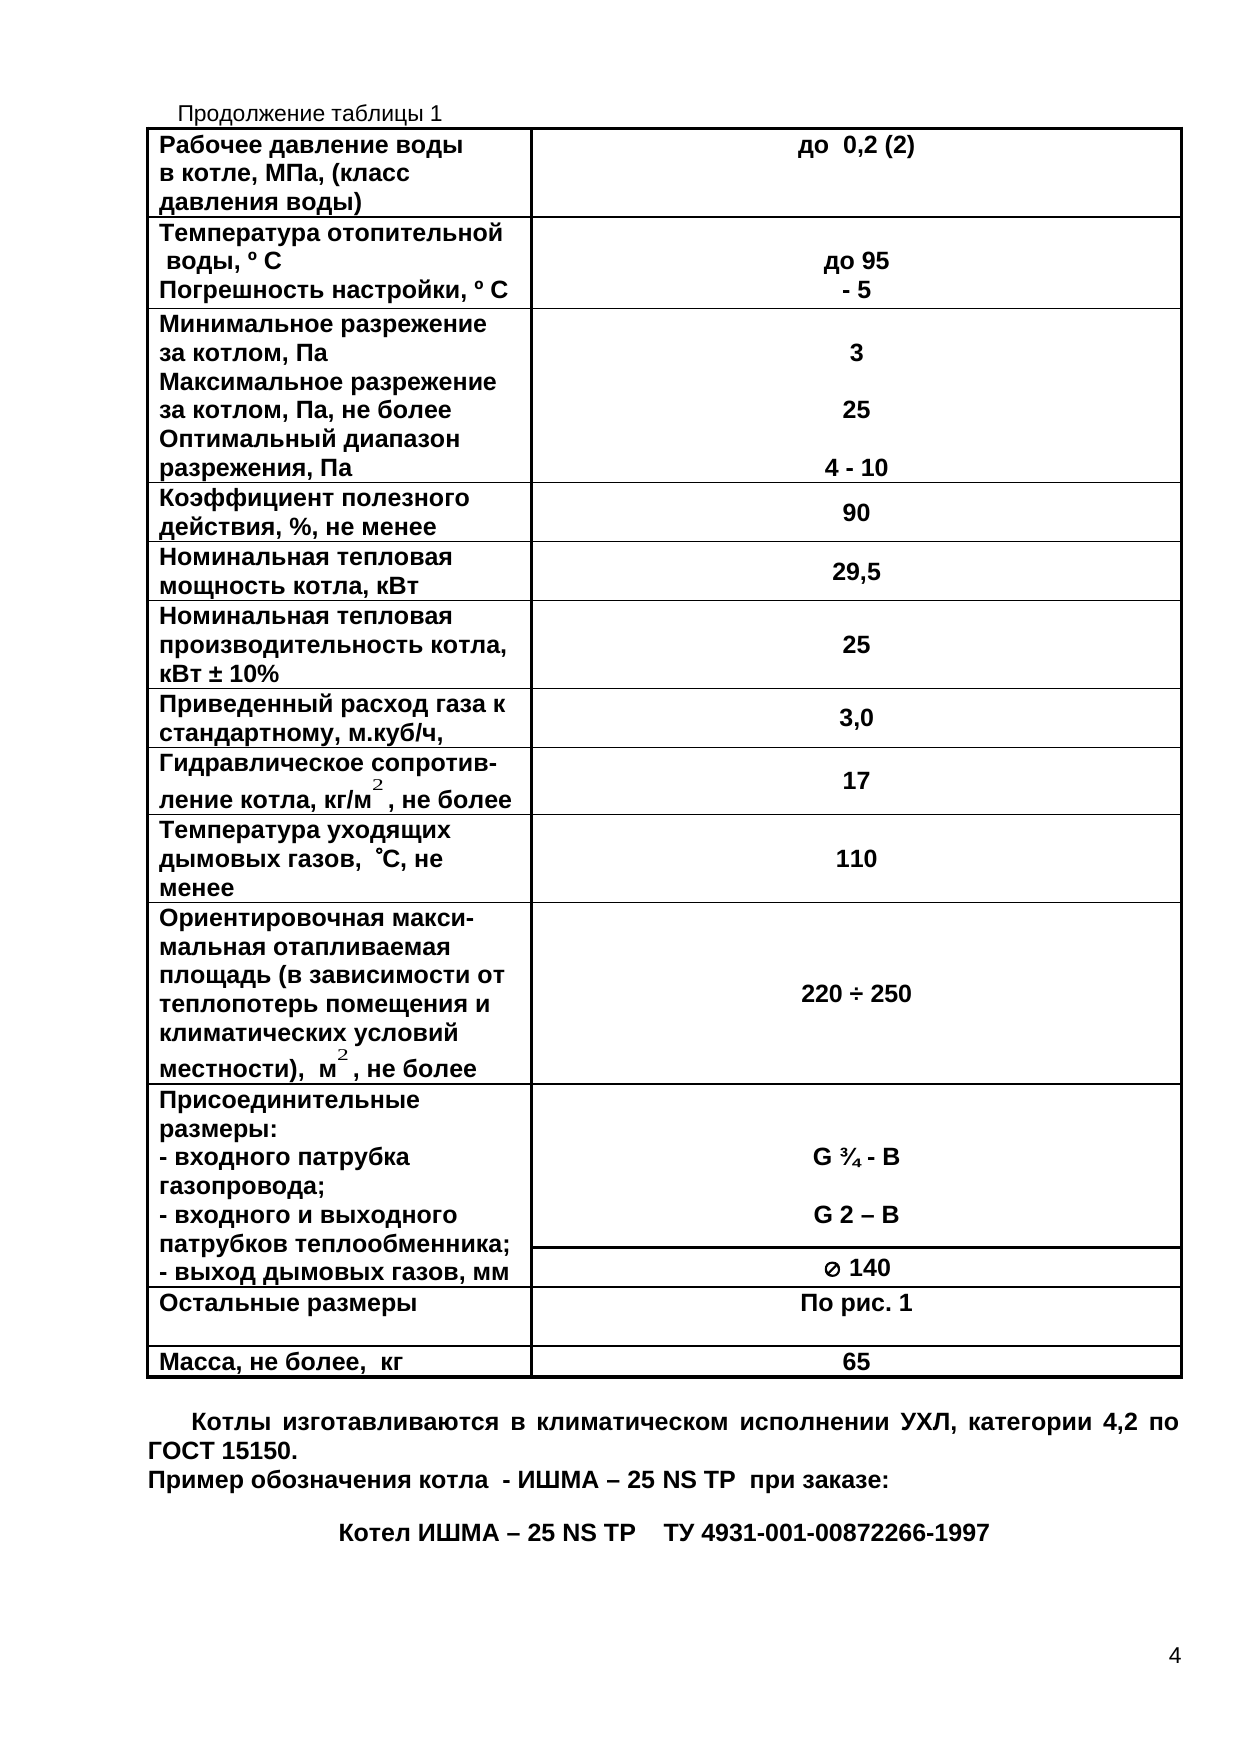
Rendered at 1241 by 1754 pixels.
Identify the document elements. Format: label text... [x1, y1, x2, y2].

table_header до 0,2 (2) [533, 130, 1180, 216]
table_cell Номинальная тепловая мощность котла, кВт [149, 542, 530, 600]
table_cell Присоединительные размеры: - входного патрубка газопровода; - входного и выходного патрубков теплообменника; - выход дымовых газов, мм [149, 1085, 530, 1286]
table_cell 29,5 [533, 542, 1180, 600]
table_cell 65 [533, 1347, 1180, 1375]
table_cell до 95 - 5 [533, 218, 1180, 307]
table_cell Температура уходящих дымовых газов, С, не менее [149, 815, 530, 901]
text 4 [177, 1642, 1181, 1668]
table_cell Остальные размеры [149, 1288, 530, 1345]
table_cell Ориентировочная макси-мальная отапливаемая площадь (в зависимости от теплопотерь помещения и климатических условий местности), м, не более [149, 903, 530, 1083]
table_cell 17 [533, 748, 1180, 813]
table_cell Коэффициент полезного действия, %, не менее [149, 483, 530, 541]
table_cell Приведенный расход газа к стандартному, м.куб/ч, [149, 689, 530, 747]
table_cell 25 [533, 601, 1180, 687]
table_cell 140 [533, 1249, 1180, 1286]
text Пример обозначения котла - ИШМА – 25 NS ТР при заказе: [148, 1465, 1181, 1493]
table_header Рабочее давление воды в котле, МПа, (класс давления воды) [149, 130, 530, 216]
text Котлы изготавливаются в климатическом исполнении УХЛ, категории 4,2 по ГОСТ 15150. [148, 1407, 1181, 1465]
table_cell 3,0 [533, 689, 1180, 747]
text Продолжение таблицы 1 [177, 100, 1152, 127]
table_cell Масса, не более, кг [149, 1347, 530, 1375]
text Котел ИШМА – 25 NS ТР ТУ 4931-001-00872266-1997 [177, 1518, 1152, 1546]
table_cell Температура отопительной воды, º С Погрешность настройки, º С [149, 218, 530, 307]
table_cell Номинальная тепловая производительность котла, кВт ± 10% [149, 601, 530, 687]
table_cell Гидравлическое сопротив-ление котла, кг/м, не более [149, 748, 530, 813]
table_cell 110 [533, 815, 1180, 901]
table_cell По рис. 1 [533, 1288, 1180, 1345]
table_cell 90 [533, 483, 1180, 541]
table_cell 3 25 4 - 10 [533, 309, 1180, 482]
table_cell Минимальное разрежение за котлом, Па Максимальное разрежение за котлом, Па, не более Оптимальный диапазон разрежения, Па [149, 309, 530, 482]
table_cell G ¾ - B G 2 – B [533, 1085, 1180, 1246]
table_cell 220 ÷ 250 [533, 903, 1180, 1083]
